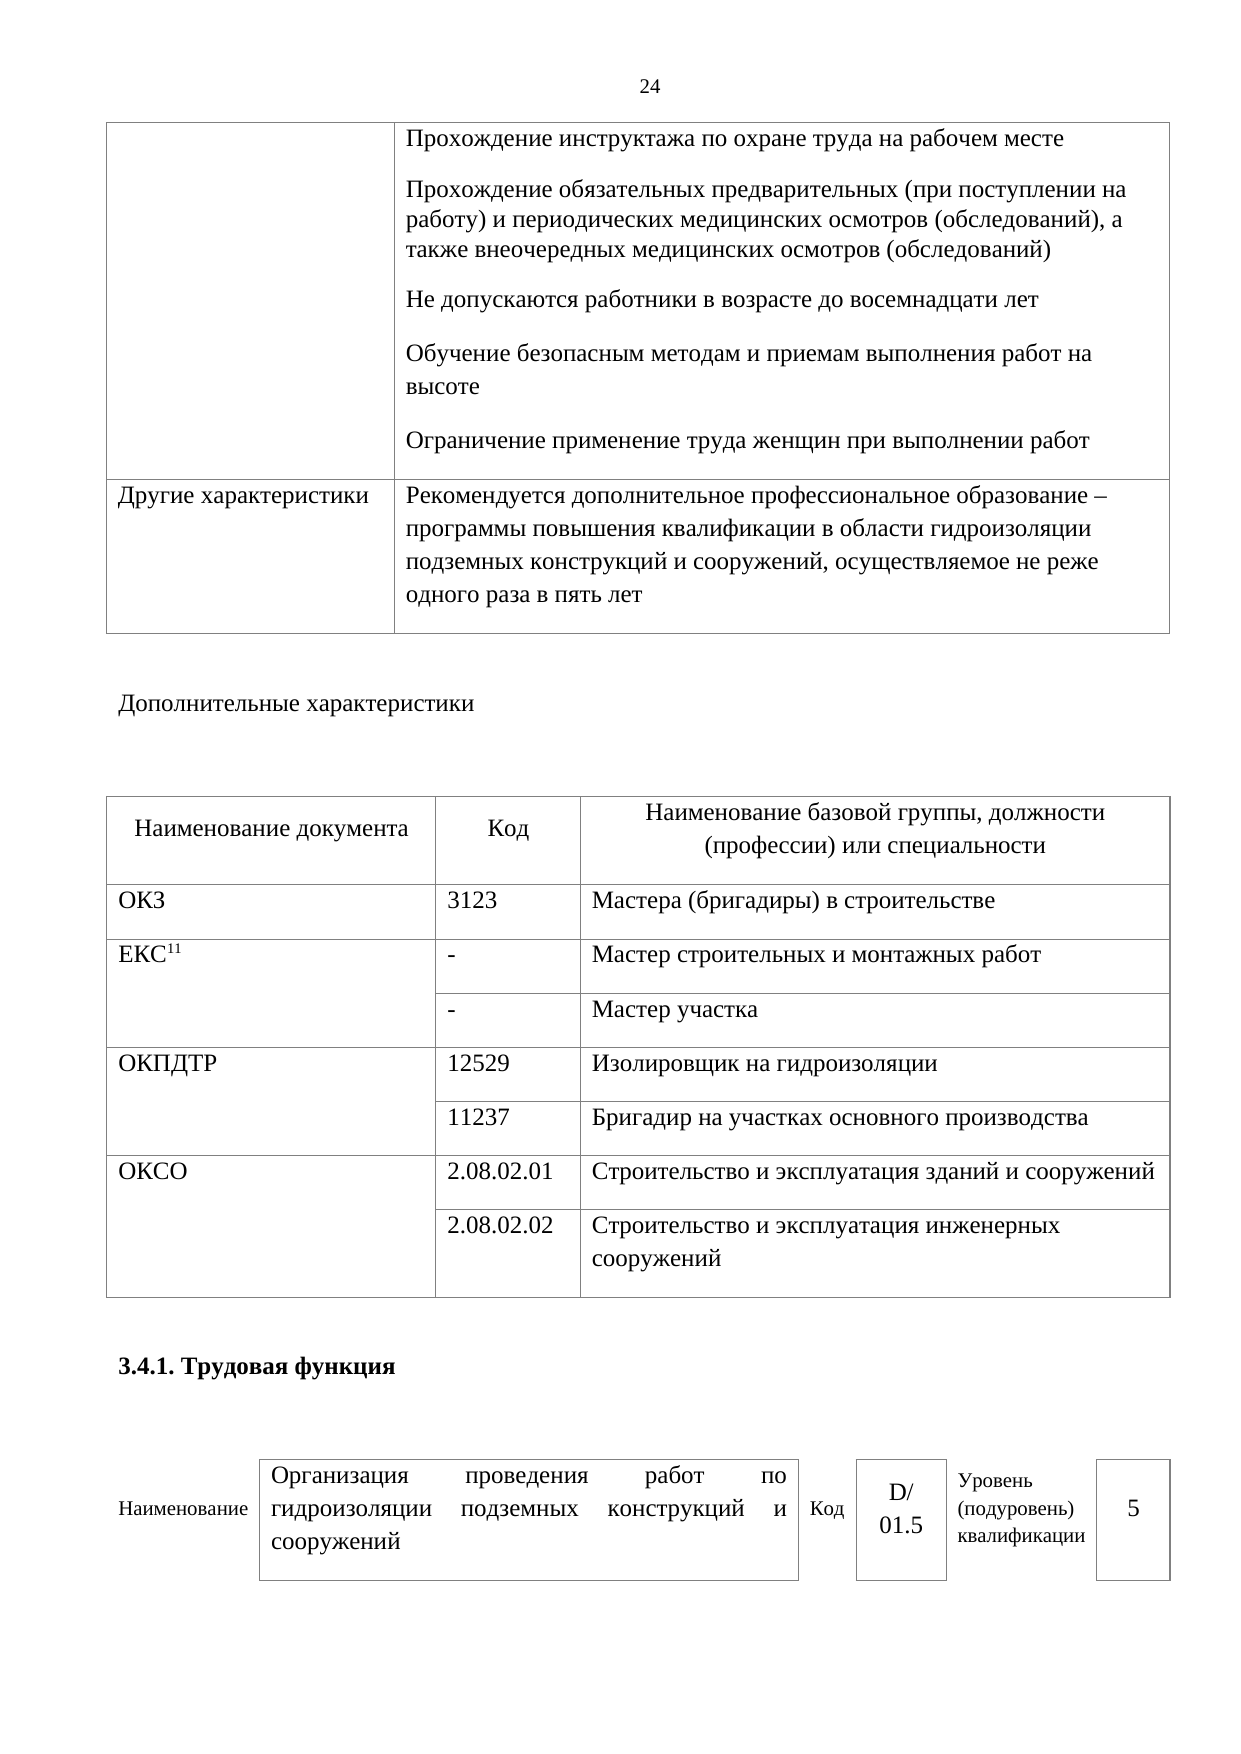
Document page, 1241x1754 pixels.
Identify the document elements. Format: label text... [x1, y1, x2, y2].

table_cell 3123 [436, 885, 580, 938]
table_header Наименование документа [107, 797, 435, 884]
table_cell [395, 123, 1169, 479]
text Дополнительные характеристики [118, 688, 1181, 717]
table_header Наименование базовой группы, должности (профессии) или специальности [581, 797, 1169, 884]
table_cell Мастера (бригадиры) в строительстве [581, 885, 1169, 938]
table_header Код [799, 1459, 856, 1580]
table_header 5 [1097, 1460, 1169, 1580]
table_header Код [436, 797, 580, 884]
table_cell Мастер участка [581, 994, 1169, 1047]
table_cell Другие характеристики [107, 480, 394, 633]
table_cell 2.08.02.02 [436, 1210, 580, 1297]
table_cell 12529 [436, 1048, 580, 1101]
table_cell ЕКС [107, 940, 435, 1047]
table_cell 2.08.02.01 [436, 1156, 580, 1209]
table_header D/01.5 [857, 1460, 946, 1580]
table_header Наименование [107, 1459, 259, 1580]
table_cell Мастер строительных и монтажных работ [581, 940, 1169, 993]
table_cell Рекомендуется дополнительное профессиональное образование – программы повышения квалификации в области гидроизоляции подземных конструкций и сооружений, осуществляемое не реже одного раза в пять лет [395, 480, 1169, 633]
table_cell Строительство и эксплуатация зданий и сооружений [581, 1156, 1169, 1209]
table_header Организация проведения работ по гидроизоляции подземных конструкций и сооружений [260, 1460, 798, 1580]
table_cell - [436, 940, 580, 993]
table_cell ОКСО [107, 1156, 435, 1297]
table_cell - [436, 994, 580, 1047]
table_header Уровень (подуровень) квалификации [947, 1459, 1096, 1580]
table_cell Бригадир на участках основного производства [581, 1102, 1169, 1155]
table_cell Строительство и эксплуатация инженерных сооружений [581, 1210, 1169, 1297]
text 3.4.1. Трудовая функция [118, 1351, 1181, 1380]
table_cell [107, 123, 394, 479]
table_cell 11237 [436, 1102, 580, 1155]
table_cell Изолировщик на гидроизоляции [581, 1048, 1169, 1101]
table_cell ОКПДТР [107, 1048, 435, 1155]
table_cell ОКЗ [107, 885, 435, 938]
